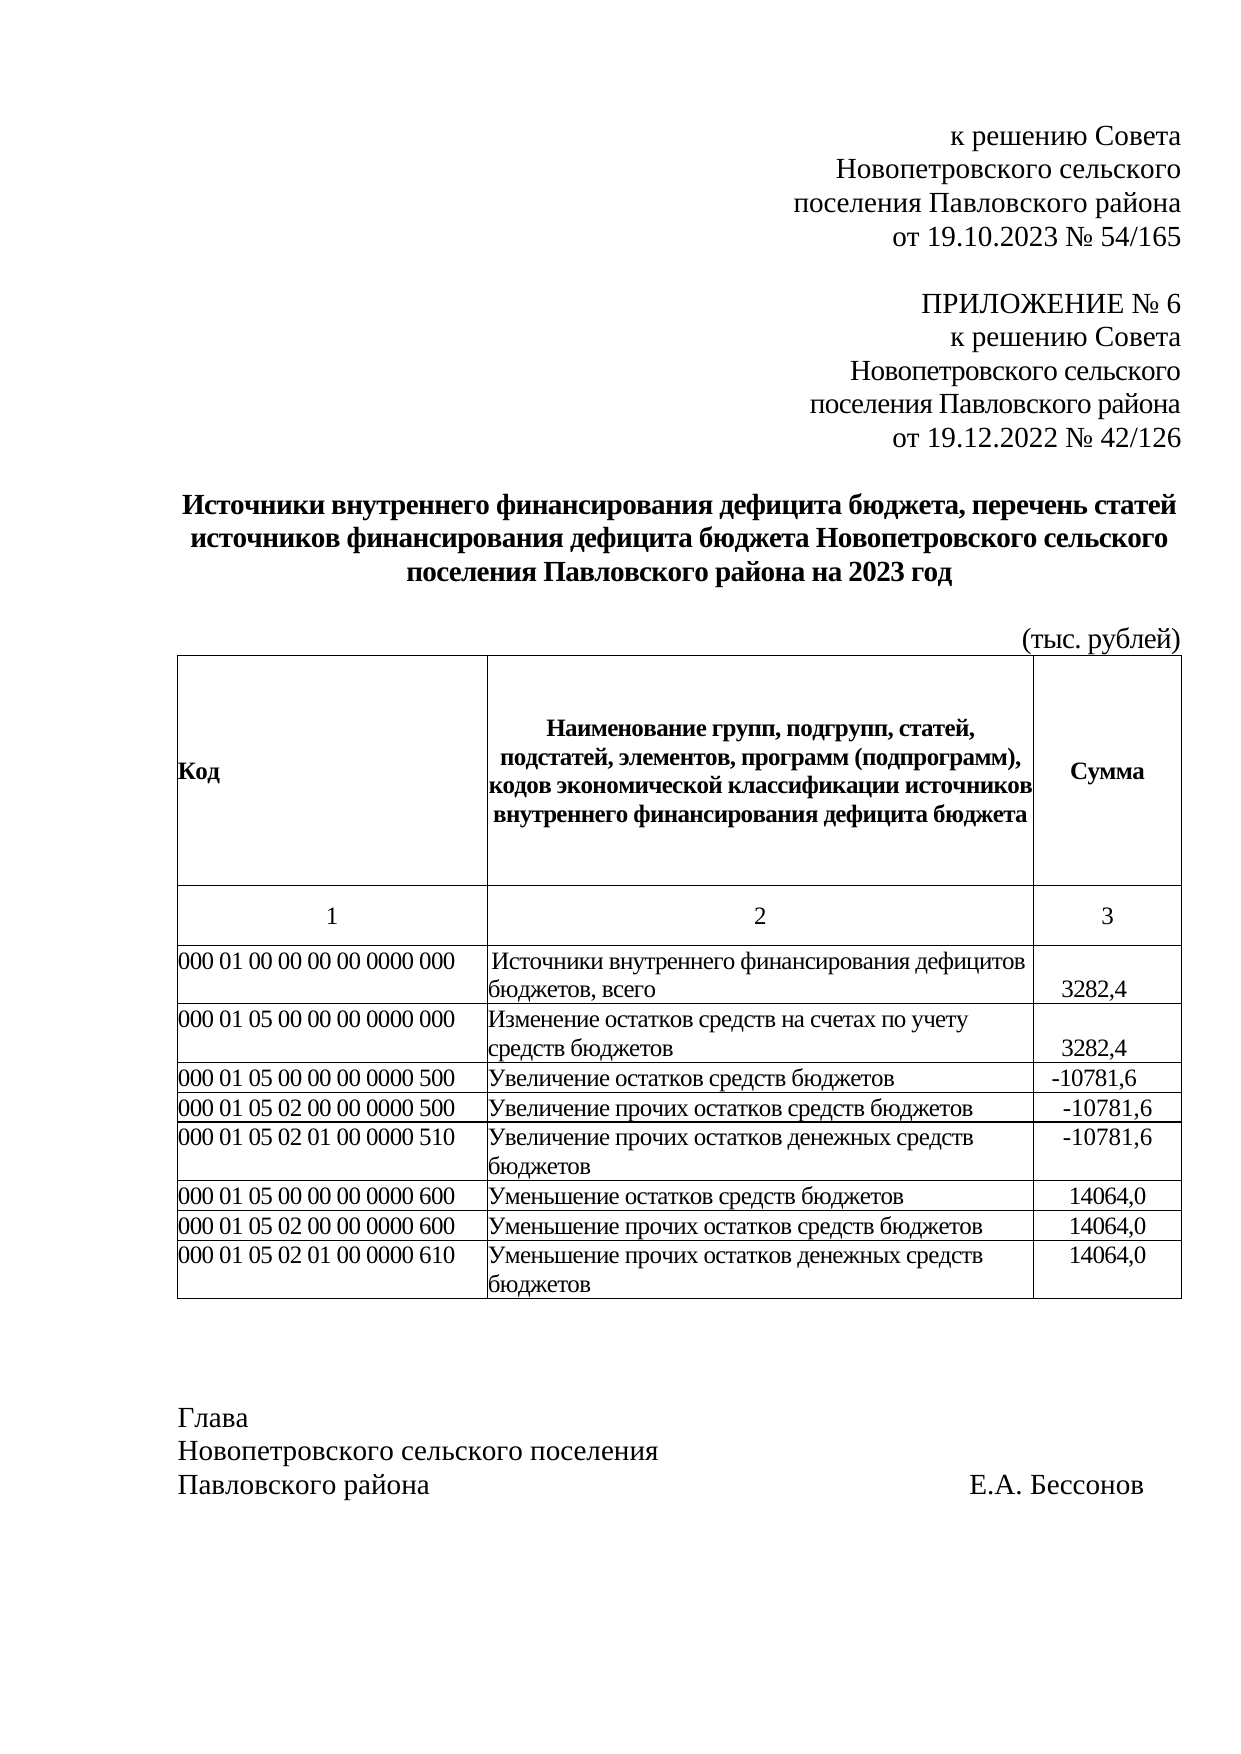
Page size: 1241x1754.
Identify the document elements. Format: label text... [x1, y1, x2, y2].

text от 19.10.2023 № 54/165 [177, 219, 1181, 252]
table_cell 000 01 05 00 00 00 0000 000 [178, 1004, 487, 1062]
table_cell Увеличение прочих остатков средств бюджетов [488, 1093, 1033, 1121]
table_cell Уменьшение остатков средств бюджетов [488, 1181, 1033, 1210]
table_cell 3282,4 [1034, 1004, 1181, 1062]
table_header Код [178, 656, 487, 885]
table_cell -10781,6 [1034, 1063, 1181, 1092]
table_cell 14064,0 [1034, 1241, 1181, 1298]
text ПРИЛОЖЕНИЕ № 6 [177, 286, 1181, 319]
table_cell 000 01 05 02 01 00 0000 610 [178, 1241, 487, 1298]
table_cell 1 [178, 886, 487, 945]
table_cell 14064,0 [1034, 1211, 1181, 1239]
table_cell 14064,0 [1034, 1181, 1181, 1210]
table_cell Изменение остатков средств на счетах по учету средств бюджетов [488, 1004, 1033, 1062]
table_header Сумма [1034, 656, 1181, 885]
table_cell 000 01 00 00 00 00 0000 000 [178, 946, 487, 1003]
text Новопетровского сельского [177, 353, 1181, 386]
table_cell 000 01 05 00 00 00 0000 500 [178, 1063, 487, 1092]
table_cell 000 01 05 02 00 00 0000 600 [178, 1211, 487, 1239]
table_cell -10781,6 [1034, 1123, 1181, 1180]
text Глава [177, 1400, 1181, 1433]
text Источники внутреннего финансирования дефицита бюджета, перечень статей источников финансирования дефицита бюджета Новопетровского сельского поселения Павловского района на 2023 год [177, 487, 1181, 588]
table_cell 000 01 05 00 00 00 0000 600 [178, 1181, 487, 1210]
table_cell 000 01 05 02 01 00 0000 510 [178, 1123, 487, 1180]
table_cell 000 01 05 02 00 00 0000 500 [178, 1093, 487, 1121]
text от 19.12.2022 № 42/126 [177, 420, 1181, 453]
text к решению Совета [177, 319, 1181, 353]
text к решению Совета [177, 118, 1181, 152]
text поселения Павловского района [177, 386, 1181, 420]
table_cell Увеличение остатков средств бюджетов [488, 1063, 1033, 1092]
table_cell Уменьшение прочих остатков средств бюджетов [488, 1211, 1033, 1239]
text поселения Павловского района [177, 185, 1181, 219]
table_cell 3282,4 [1034, 946, 1181, 1003]
table_header Наименование групп, подгрупп, статей, подстатей, элементов, программ (подпрограмм), кодов экономической классификации источников внутреннего финансирования дефицита бюджета [488, 656, 1033, 885]
table_cell -10781,6 [1034, 1093, 1181, 1121]
text (тыс. рублей) [177, 621, 1181, 655]
table_cell Уменьшение прочих остатков денежных средств бюджетов [488, 1241, 1033, 1298]
table_cell 3 [1034, 886, 1181, 945]
table_cell Увеличение прочих остатков денежных средств бюджетов [488, 1123, 1033, 1180]
table_cell Источники внутреннего финансирования дефицитов бюджетов, всего [488, 946, 1033, 1003]
table_cell 2 [488, 886, 1033, 945]
text Новопетровского сельского поселения [177, 1433, 1181, 1467]
text Новопетровского сельского [767, 152, 1181, 185]
text Павловского района Е.А. Бессонов [177, 1467, 1181, 1500]
